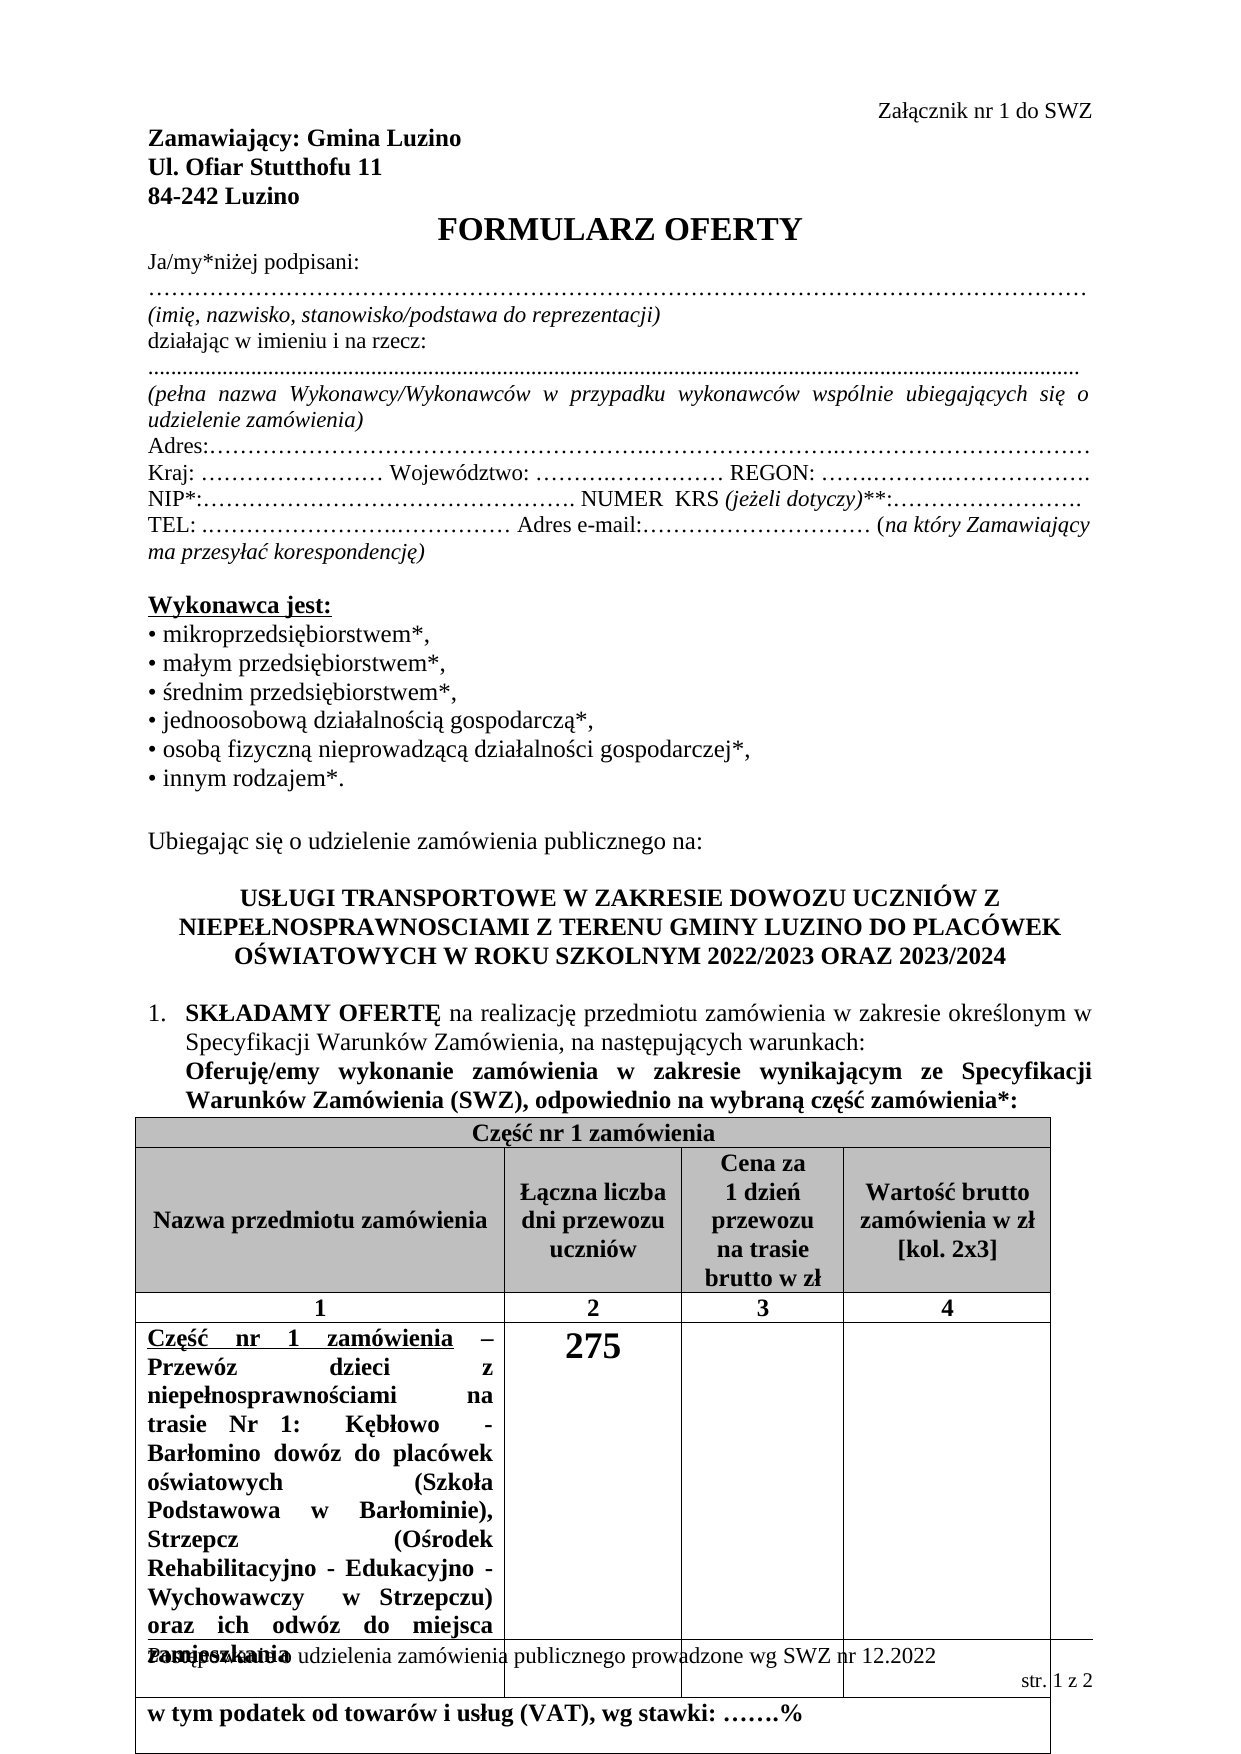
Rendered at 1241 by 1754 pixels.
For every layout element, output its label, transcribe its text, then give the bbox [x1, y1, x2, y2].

text • średnim przedsiębiorstwem*, [148, 677, 1093, 706]
text • osobą fizyczną nieprowadzącą działalności gospodarczej*, [148, 734, 1093, 763]
text Kraj: …………………… Województwo: ……….…………… REGON: …….……….………………. [148, 459, 1093, 485]
table_cell Łączna liczba dni przewozu uczniów [505, 1148, 681, 1292]
text Adres:………………………………………………….…………………….…………………………… [148, 432, 1093, 459]
table_cell [682, 1323, 843, 1697]
list SKŁADAMY OFERTĘ na realizację przedmiotu zamówienia w zakresie określonym w Specyfikacji Warunków Zamówienia, na następujących warunkach: [148, 998, 1093, 1056]
text Ul. Ofiar Stutthofu 11 [148, 152, 1093, 181]
table_cell 3 [682, 1293, 843, 1322]
table_cell Cena za 1 dzień przewozu na trasie brutto w zł [682, 1148, 843, 1292]
text USŁUGI TRANSPORTOWE W ZAKRESIE DOWOZU UCZNIÓW Z NIEPEŁNOSPRAWNOSCIAMI Z TERENU GMINY LUZINO DO PLACÓWEK OŚWIATOWYCH W ROKU SZKOLNYM 2022/2023 ORAZ 2023/2024 [148, 883, 1093, 970]
text 84-242 Luzino [148, 181, 1093, 210]
text FORMULARZ OFERTY [148, 210, 1093, 248]
table_cell 2 [505, 1293, 681, 1322]
text Oferuję/emy wykonanie zamówienia w zakresie wynikającym ze Specyfikacji Warunków Zamówienia (SWZ), odpowiednio na wybraną część zamówienia*: [185, 1056, 1093, 1113]
text Ubiegając się o udzielenie zamówienia publicznego na: [148, 826, 1093, 855]
text …………………………………………………………………………………………………………… [148, 274, 1093, 301]
table_cell 275 [505, 1323, 681, 1697]
text NIP*:…………………………………………. NUMER KRS (jeżeli dotyczy)**:……………………. [148, 485, 1093, 512]
text TEL: .…………………….…………… Adres e-mail:………………………… (na który Zamawiający ma przesyłać korespondencję) [148, 512, 1093, 564]
text • małym przedsiębiorstwem*, [148, 648, 1093, 677]
text Wykonawca jest: [148, 591, 1093, 619]
table_cell 1 [136, 1293, 504, 1322]
text Ja/my*niżej podpisani: [148, 248, 1093, 274]
text • mikroprzedsiębiorstwem*, [148, 619, 1093, 648]
text (pełna nazwa Wykonawcy/Wykonawców w przypadku wykonawców wspólnie ubiegających się o udzielenie zamówienia) [148, 380, 1093, 432]
table_cell Wartość brutto zamówienia w zł [kol. 2x3] [844, 1148, 1050, 1292]
table_cell w tym podatek od towarów i usług (VAT), wg stawki: …….% [136, 1698, 1050, 1753]
text ................................................................................................................................................................... [148, 353, 1093, 380]
table_cell 4 [844, 1293, 1050, 1322]
table_cell [844, 1323, 1050, 1697]
text • innym rodzajem*. [148, 763, 1093, 792]
text Zamawiający: Gmina Luzino [148, 123, 1093, 152]
text (imię, nazwisko, stanowisko/podstawa do reprezentacji) [148, 301, 1093, 327]
text działając w imieniu i na rzecz: [148, 327, 1093, 353]
text • jednoosobową działalnością gospodarczą*, [148, 706, 1093, 734]
table_cell Nazwa przedmiotu zamówienia [136, 1148, 504, 1292]
table_header Część nr 1 zamówienia [136, 1118, 1050, 1147]
table_cell Część nr 1 zamówienia – Przewóz dzieci z niepełnosprawnościami na trasie Nr 1: Kębłowo - Barłomino dowóz do placówek oświatowych (Szkoła Podstawowa w Barłominie), Strzepcz (Ośrodek Rehabilitacyjno - Edukacyjno - Wychowawczy w Strzepczu) oraz ich odwóz do miejsca zamieszkania [136, 1323, 504, 1697]
